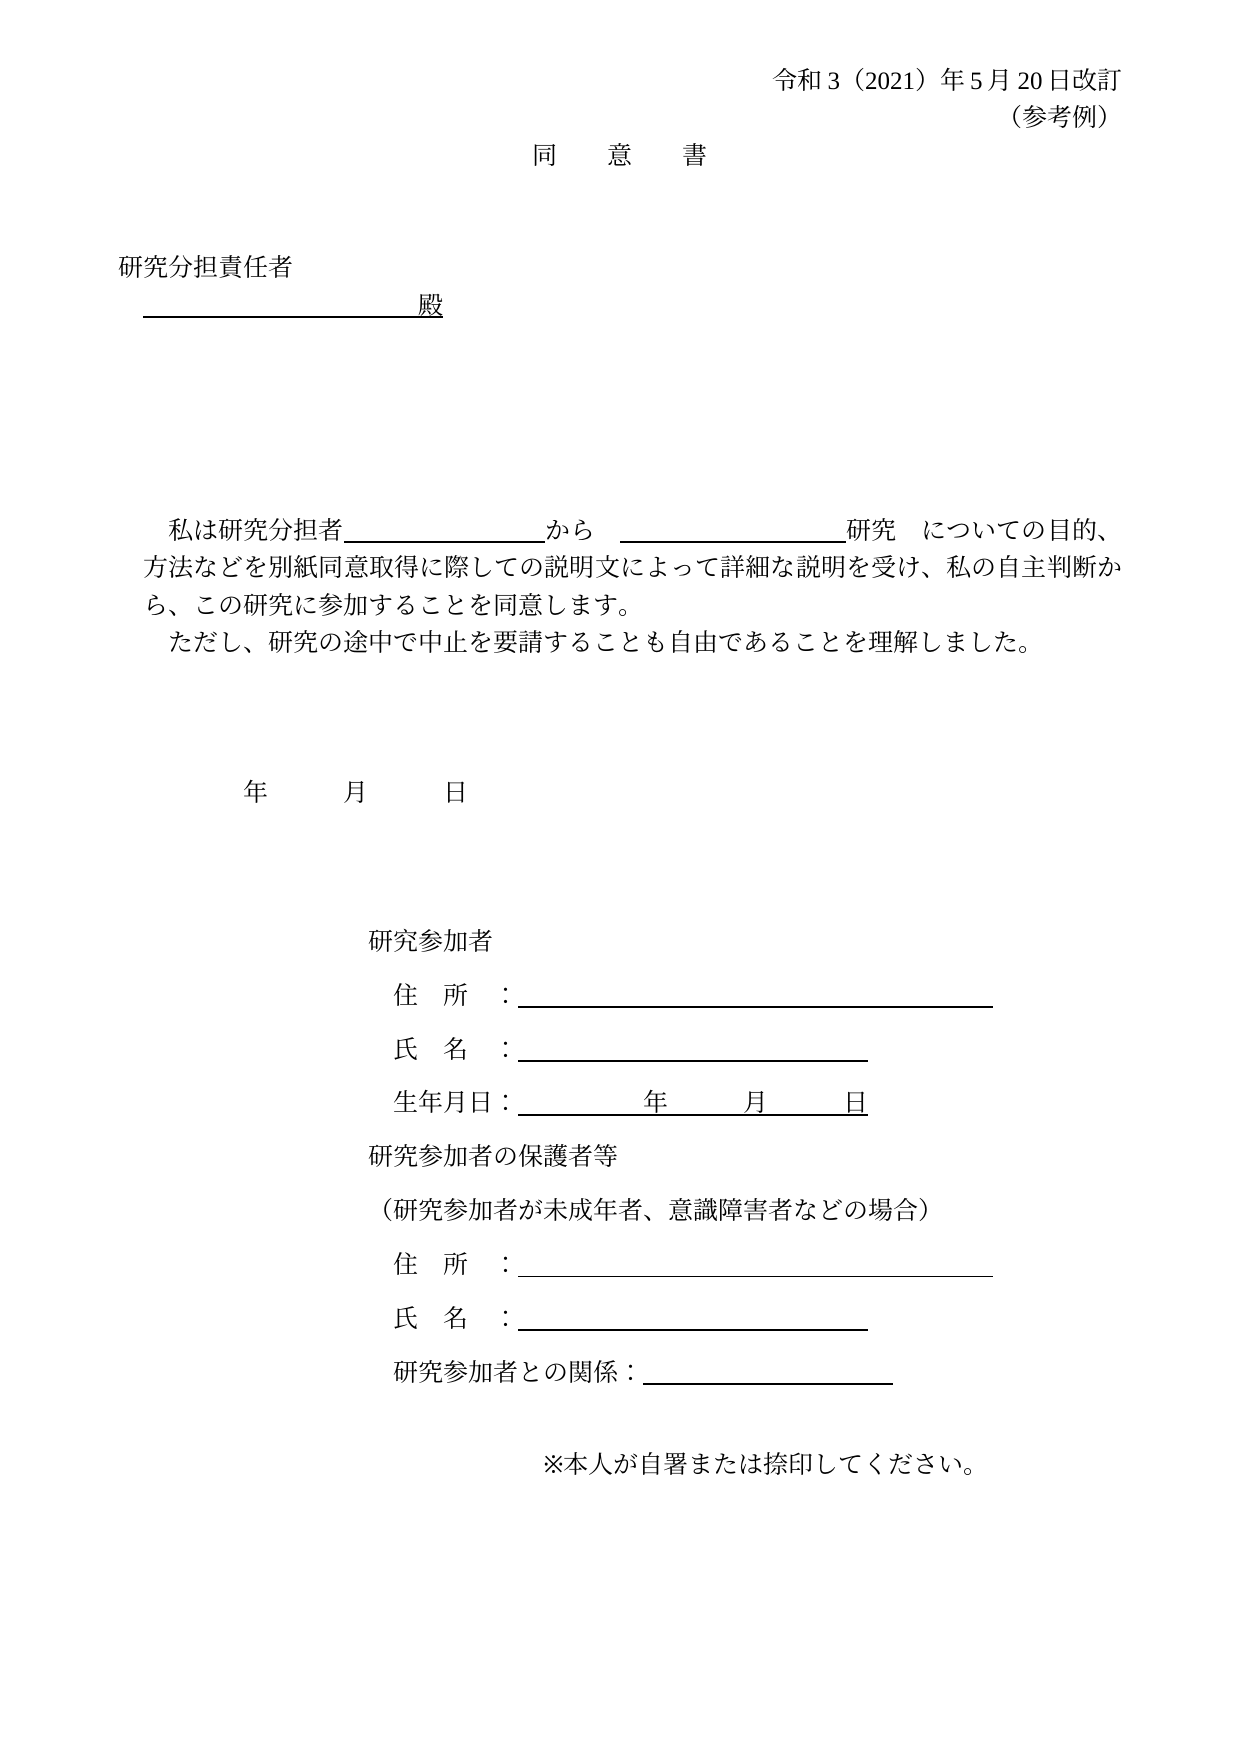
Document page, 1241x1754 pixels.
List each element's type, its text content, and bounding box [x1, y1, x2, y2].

text （参考例） [118, 97, 1122, 134]
text 住 所 ： [118, 975, 1122, 1011]
text 私は研究分担者 から 研究 についての目的、方法などを別紙同意取得に際しての説明文によって詳細な説明を受け、私の自主判断から、この研究に参加することを同意します。 [143, 509, 1122, 622]
text 殿 [118, 284, 1122, 322]
text 研究参加者の保護者等 [118, 1137, 1122, 1173]
text 同 意 書 [118, 134, 1122, 172]
text 住 所 ： [118, 1245, 1122, 1281]
text 研究分担責任者 [118, 247, 1122, 284]
text ただし、研究の途中で中止を要請することも自由であることを理解しました。 [118, 622, 1122, 659]
text 氏 名 ： [118, 1029, 1122, 1065]
text 年 月 日 [118, 772, 1122, 809]
text 氏 名 ： [118, 1298, 1122, 1334]
text （研究参加者が未成年者、意識障害者などの場合） [118, 1191, 1122, 1227]
text ※本人が自署または捺印してください。 [118, 1444, 1122, 1481]
text 生年月日： 年 月 日 [118, 1083, 1122, 1119]
text 研究参加者 [118, 922, 1122, 957]
text 研究参加者との関係： [118, 1352, 1122, 1388]
